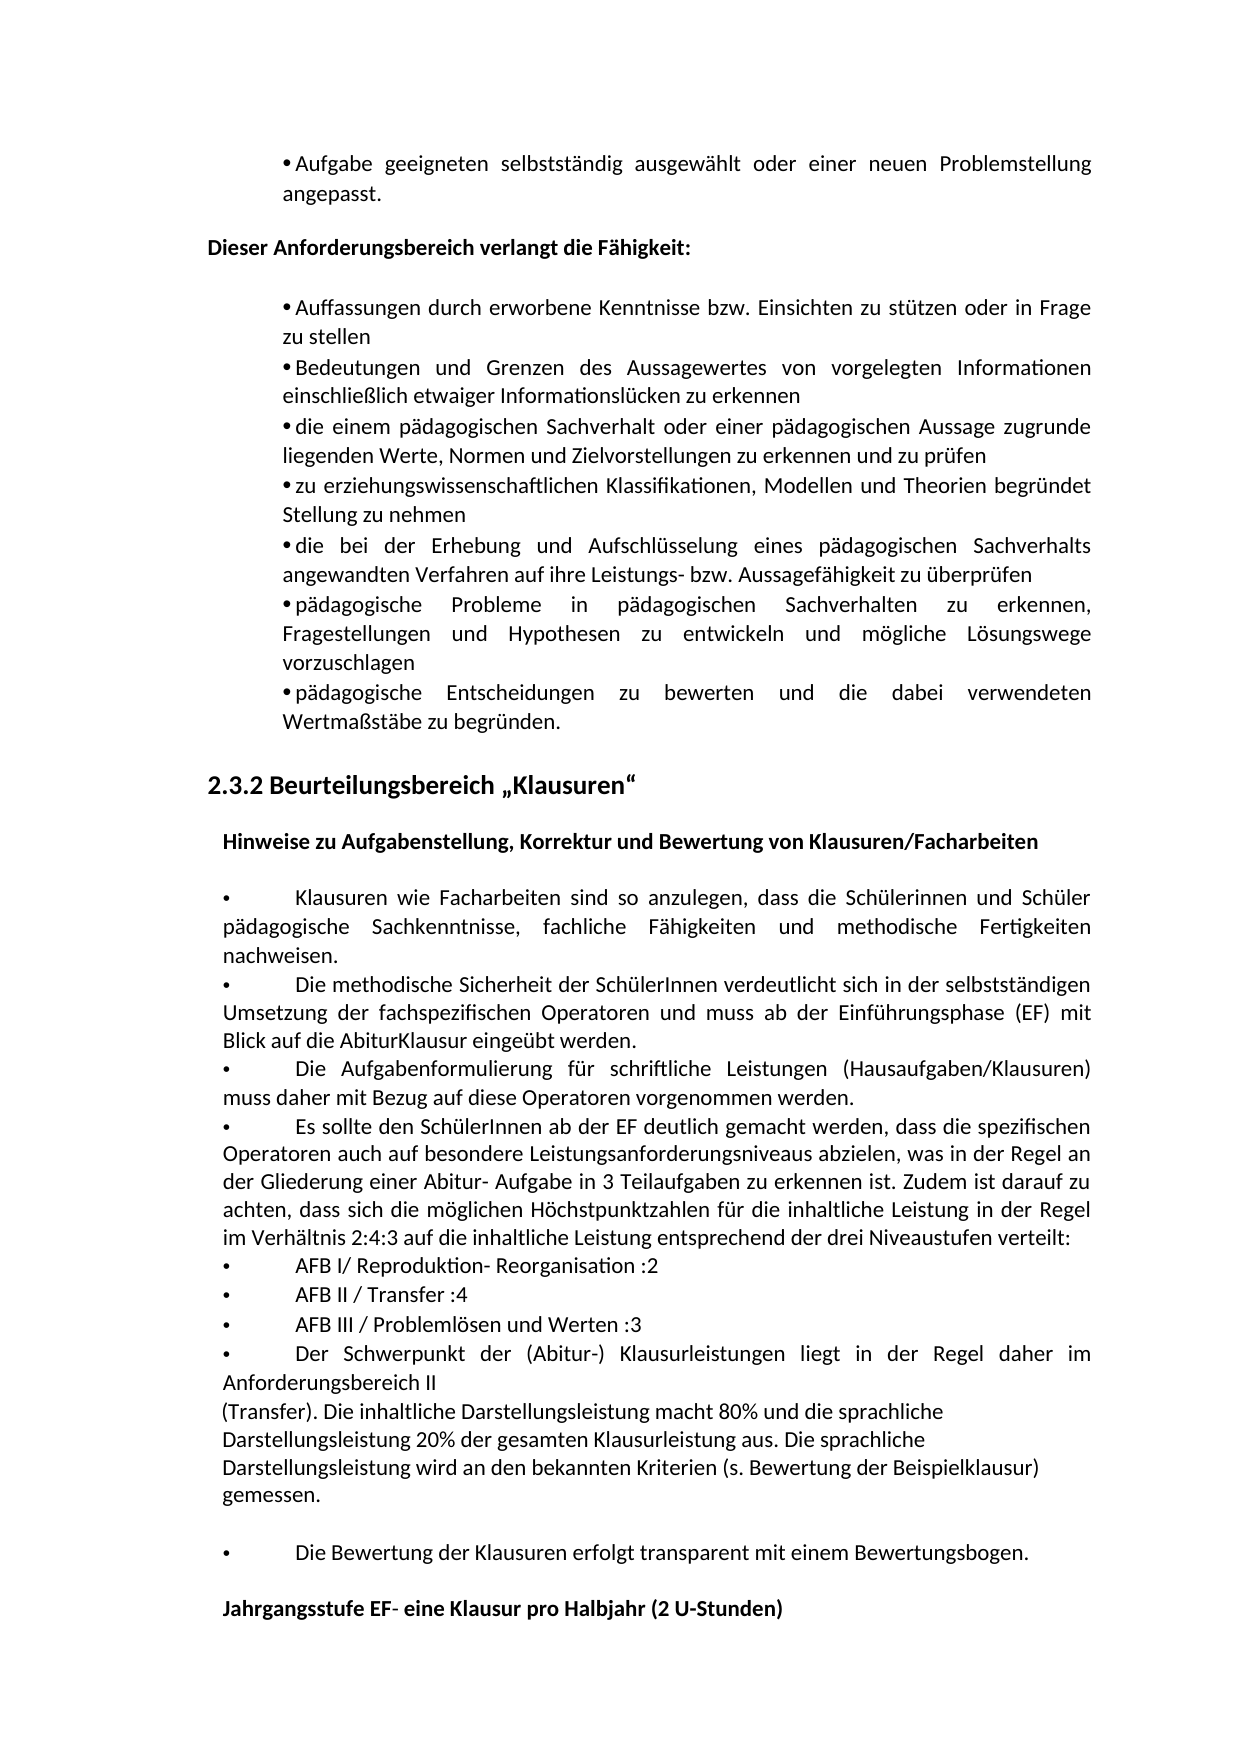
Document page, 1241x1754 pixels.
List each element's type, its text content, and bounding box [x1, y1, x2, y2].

list Aufgabe geeigneten selbstständig ausgewählt oder einer neuen Problemstellung angepasst. [282, 148, 1093, 207]
text Jahrgangsstufe EF- eine Klausur pro Halbjahr (2 U-Stunden) [223, 1594, 1093, 1622]
list pädagogische Entscheidungen zu bewerten und die dabei verwendeten Wertmaßstäbe zu begründen. [282, 677, 1093, 735]
list Bedeutungen und Grenzen des Aussagewertes von vorgelegten Informationen einschließlich etwaiger Informationslücken zu erkennen [282, 352, 1093, 410]
list pädagogische Probleme in pädagogischen Sachverhalten zu erkennen, Fragestellungen und Hypothesen zu entwickeln und mögliche Lösungswege vorzuschlagen [282, 589, 1093, 676]
list Die Bewertung der Klausuren erfolgt transparent mit einem Bewertungsbogen. [223, 1538, 1093, 1566]
list Die Aufgabenformulierung für schriftliche Leistungen (Hausaufgaben/Klausuren) muss daher mit Bezug auf diese Operatoren vorgenommen werden. [223, 1054, 1093, 1111]
list AFB II / Transfer :4 [223, 1281, 1093, 1308]
list Es sollte den SchülerInnen ab der EF deutlich gemacht werden, dass die spezifischen Operatoren auch auf besondere Leistungsanforderungsniveaus abzielen, was in der Regel an der Gliederung einer Abitur- Aufgabe in 3 Teilaufgaben zu erkennen ist. Zudem ist darauf zu achten, dass sich die möglichen Höchstpunktzahlen für die inhaltliche Leistung in der Regel im Verhältnis 2:4:3 auf die inhaltliche Leistung entsprechend der drei Niveaustufen verteilt: [223, 1112, 1093, 1251]
list zu erziehungswissenschaftlichen Klassifikationen, Modellen und Theorien begründet Stellung zu nehmen [282, 470, 1093, 528]
text Dieser Anforderungsbereich verlangt die Fähigkeit: [207, 233, 1093, 261]
list Klausuren wie Facharbeiten sind so anzulegen, dass die Schülerinnen und Schüler pädagogische Sachkenntnisse, fachliche Fähigkeiten und methodische Fertigkeiten nachweisen. [223, 883, 1093, 969]
list Auffassungen durch erworbene Kenntnisse bzw. Einsichten zu stützen oder in Frage zu stellen [282, 292, 1093, 350]
text (Transfer). Die inhaltliche Darstellungsleistung macht 80% und die sprachliche Darstellungsleistung 20% der gesamten Klausurleistung aus. Die sprachliche Darstellungsleistung wird an den bekannten Kriterien (s. Bewertung der Beispielklausur) gemessen. [221, 1397, 1093, 1509]
list Die methodische Sicherheit der SchülerInnen verdeutlicht sich in der selbstständigen Umsetzung der fachspezifischen Operatoren und muss ab der Einführungsphase (EF) mit Blick auf die AbiturKlausur eingeübt werden. [223, 970, 1093, 1054]
list AFB I/ Reproduktion- Reorganisation :2 [223, 1251, 1093, 1279]
text 2.3.2 Beurteilungsbereich „Klausuren“ [207, 768, 1093, 801]
list die bei der Erhebung und Aufschlüsselung eines pädagogischen Sachverhalts angewandten Verfahren auf ihre Leistungs- bzw. Aussagefähigkeit zu überprüfen [282, 530, 1093, 588]
list die einem pädagogischen Sachverhalt oder einer pädagogischen Aussage zugrunde liegenden Werte, Normen und Zielvorstellungen zu erkennen und zu prüfen [282, 411, 1093, 469]
list Der Schwerpunkt der (Abitur-) Klausurleistungen liegt in der Regel daher im Anforderungsbereich II [223, 1339, 1093, 1396]
text Hinweise zu Aufgabenstellung, Korrektur und Bewertung von Klausuren/Facharbeiten [223, 827, 1093, 855]
list AFB III / Problemlösen und Werten :3 [223, 1310, 1093, 1338]
